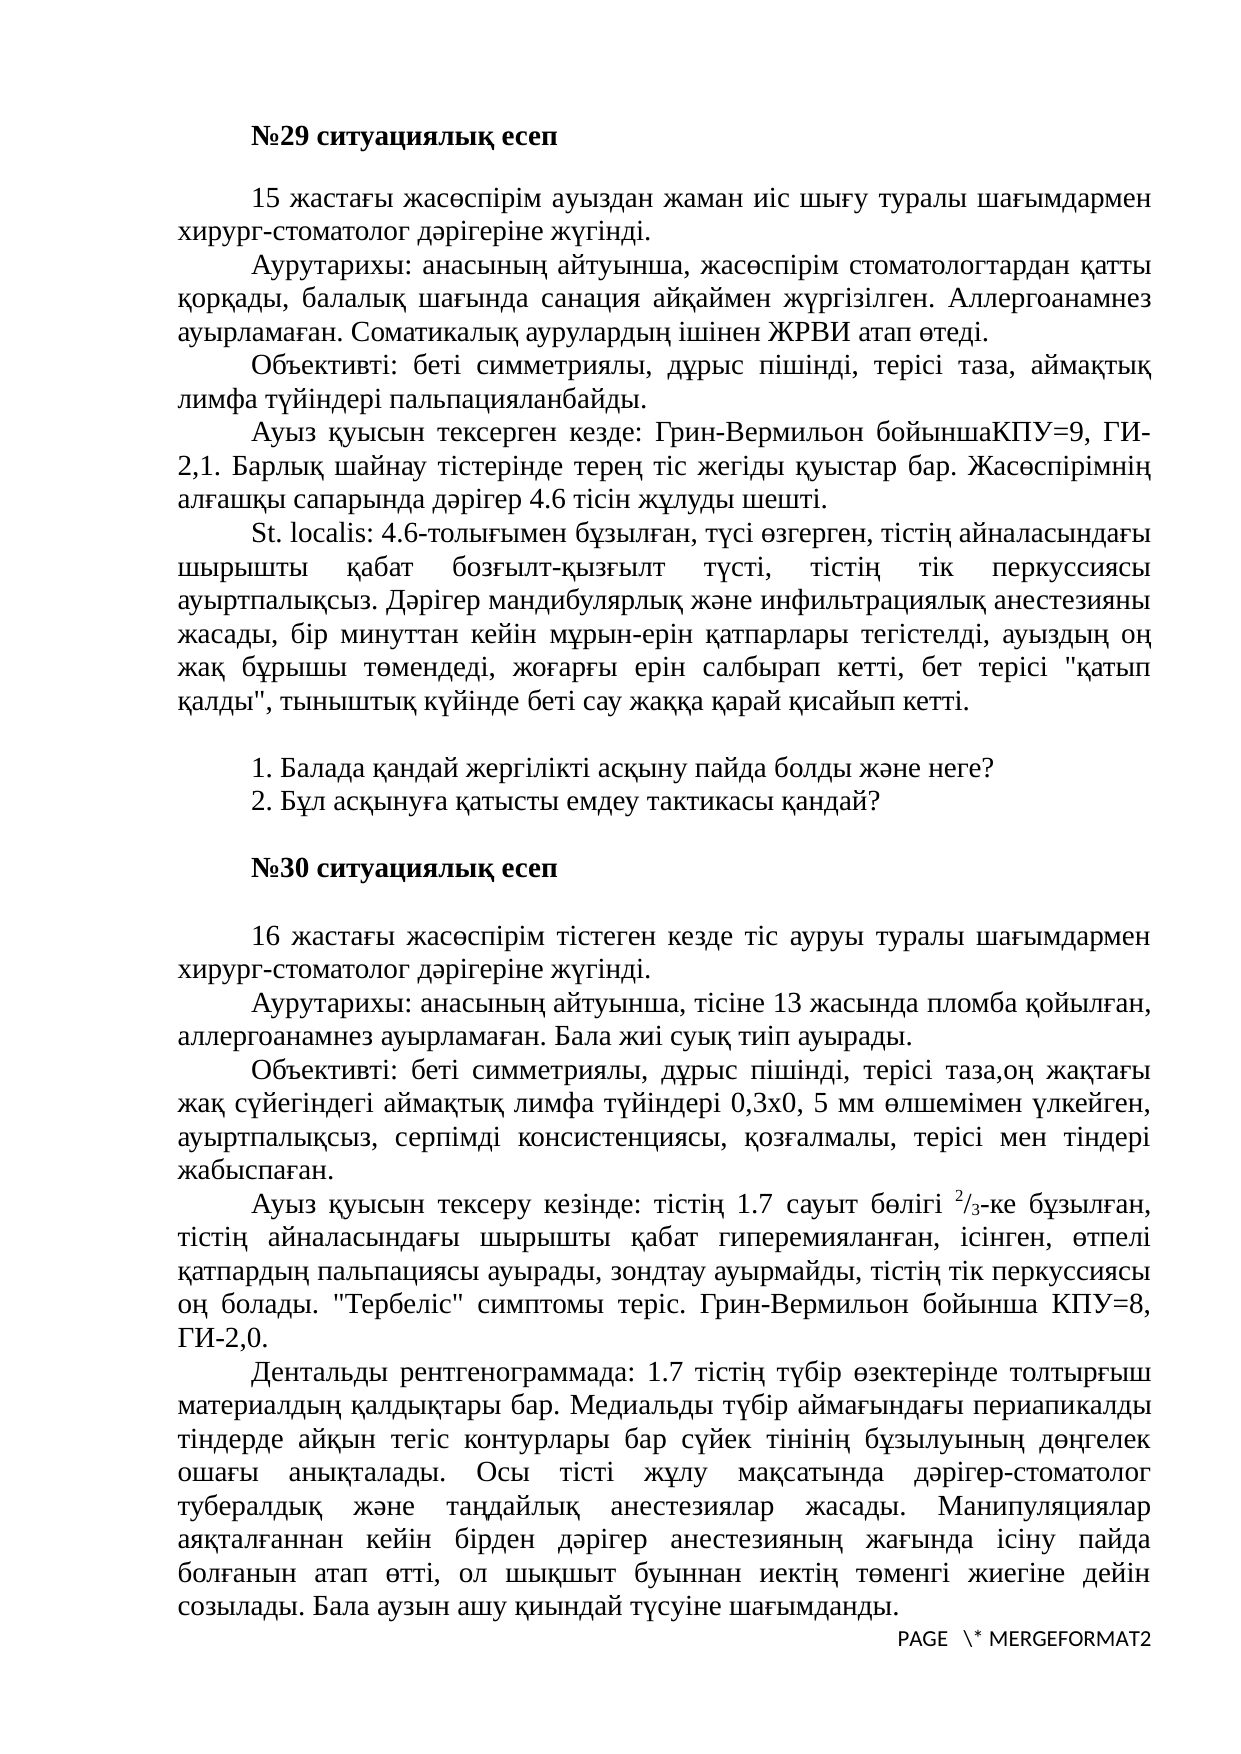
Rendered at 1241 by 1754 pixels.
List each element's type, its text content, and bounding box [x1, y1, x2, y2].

text №29 ситуациялық есеп [177, 118, 1152, 152]
text Ауыз қуысын тексерген кезде: Грин-Вермильон бойыншаКПУ=9, ГИ-2,1. Барлық шайнау тістерінде терең тіс жегіды қуыстар бар. Жасөспірімнің алғашқы сапарында дәрігер 4.6 тісін жұлуды шешті. [177, 414, 1152, 515]
text Аурутарихы: анасының айтуынша, жасөспірім стоматологтардан қатты қорқады, балалық шағында санация айқаймен жүргізілген. Аллергоанамнез ауырламаған. Соматикалық аурулардың ішінен ЖРВИ атап өтеді. [177, 247, 1152, 347]
text Объективті: беті симметриялы, дұрыс пішінді, терісі таза, аймақтық лимфа түйіндері пальпацияланбайды. [177, 347, 1152, 414]
text Аурутарихы: анасының айтуынша, тісіне 13 жасында пломба қойылған, аллергоанамнез ауырламаған. Бала жиі суық тиіп ауырады. [177, 985, 1152, 1052]
text St. localis: 4.6-толығымен бұзылған, түсі өзгерген, тістің айналасындағы шырышты қабат бозғылт-қызғылт түсті, тістің тік перкуссиясы ауыртпалықсыз. Дәрігер мандибулярлық және инфильтрациялық анестезияны жасады, бір минуттан кейін мұрын-ерін қатпарлары тегістелді, ауыздың оң жақ бұрышы төмендеді, жоғарғы ерін салбырап кетті, бет терісі "қатып қалды", тыныштық күйінде беті сау жаққа қарай қисайып кетті. [177, 515, 1152, 716]
text 15 жастағы жасөспірім ауыздан жаман иіс шығу туралы шағымдармен хирург-стоматолог дәрігеріне жүгінді. [177, 180, 1152, 247]
text Дентальды рентгенограммада: 1.7 тістің түбір өзектерінде толтырғыш материалдың қалдықтары бар. Медиальды түбір аймағындағы периапикалды тіндерде айқын тегіс контурлары бар сүйек тінінің бұзылуының дөңгелек ошағы анықталады. Осы тісті жұлу мақсатында дәрігер-стоматолог тубералдық және таңдайлық анестезиялар жасады. Манипуляциялар аяқталғаннан кейін бірден дәрігер анестезияның жағында ісіну пайда болғанын атап өтті, ол шықшыт буыннан иектің төменгі жиегіне дейін созылады. Бала аузын ашу қиындай түсуіне шағымданды. [177, 1354, 1152, 1622]
text 1. Балада қандай жергілікті асқыну пайда болды және неге? [251, 750, 1152, 783]
text №30 ситуациялық есеп [177, 851, 1152, 884]
text 2. Бұл асқынуға қатысты емдеу тактикасы қандай? [251, 783, 1152, 817]
text Ауыз қуысын тексеру кезінде: тістің 1.7 сауыт бөлігі 2/3-ке бұзылған, тістің айналасындағы шырышты қабат гиперемияланған, ісінген, өтпелі қатпардың пальпациясы ауырады, зондтау ауырмайды, тістің тік перкуссиясы оң болады. "Тербеліс" симптомы теріс. Грин-Вермильон бойынша КПУ=8, ГИ-2,0. [177, 1186, 1152, 1354]
text Объективті: беті симметриялы, дұрыс пішінді, терісі таза,оң жақтағы жақ сүйегіндегі аймақтық лимфа түйіндері 0,3х0, 5 мм өлшемімен үлкейген, ауыртпалықсыз, серпімді консистенциясы, қозғалмалы, терісі мен тіндері жабыспаған. [177, 1052, 1152, 1186]
text 16 жастағы жасөспірім тістеген кезде тіс ауруы туралы шағымдармен хирург-стоматолог дәрігеріне жүгінді. [177, 918, 1152, 985]
